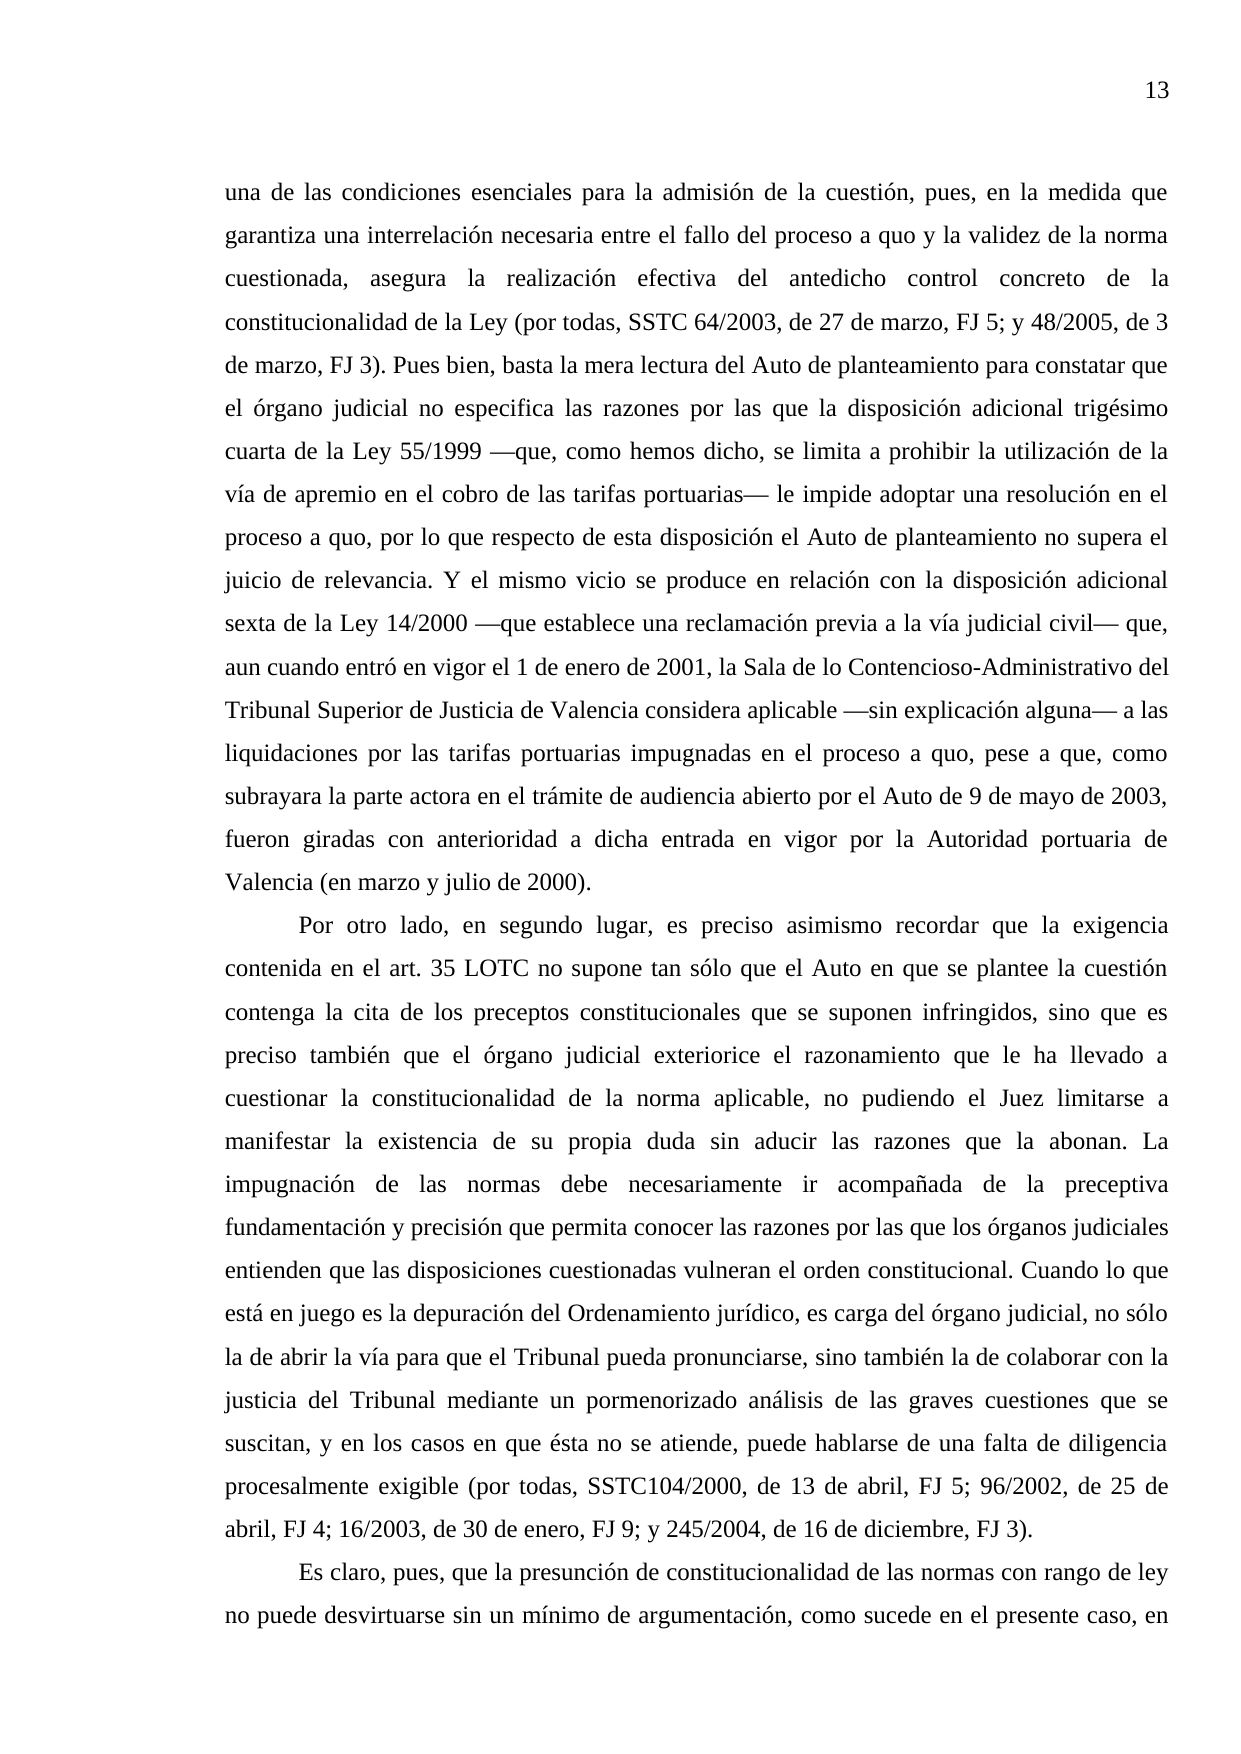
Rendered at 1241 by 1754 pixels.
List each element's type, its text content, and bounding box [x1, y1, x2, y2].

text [224, 177, 1169, 896]
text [224, 1557, 1169, 1629]
text Por otro lado, en segundo lugar, es preciso asimismo recordar que la exigencia contenida en el art. 35 LOTC no supone tan sólo que el Auto en que se plantee la cuestión contenga la cita de los preceptos constitucionales que se suponen infringidos, sino que es preciso también que el órgano judicial exteriorice el razonamiento que le ha llevado a cuestionar la constitucionalidad de la norma aplicable, no pudiendo el Juez limitarse a manifestar la existencia de su propia duda sin aducir las razones que la abonan. La impugnación de las normas debe necesariamente ir acompañada de la preceptiva fundamentación y precisión que permita conocer las razones por las que los órganos judiciales entienden que las disposiciones cuestionadas vulneran el orden constitucional. Cuando lo que está en juego es la depuración del Ordenamiento jurídico, es carga del órgano judicial, no sólo la de abrir la vía para que el Tribunal pueda pronunciarse, sino también la de colaborar con la justicia del Tribunal mediante un pormenorizado análisis de las graves cuestiones que se suscitan, y en los casos en que ésta no se atiende, puede hablarse de una falta de diligencia procesalmente exigible (por todas, SSTC104/2000, de 13 de abril, FJ 5; 96/2002, de 25 de abril, FJ 4; 16/2003, de 30 de enero, FJ 9; y 245/2004, de 16 de diciembre, FJ 3). [224, 910, 1169, 1543]
